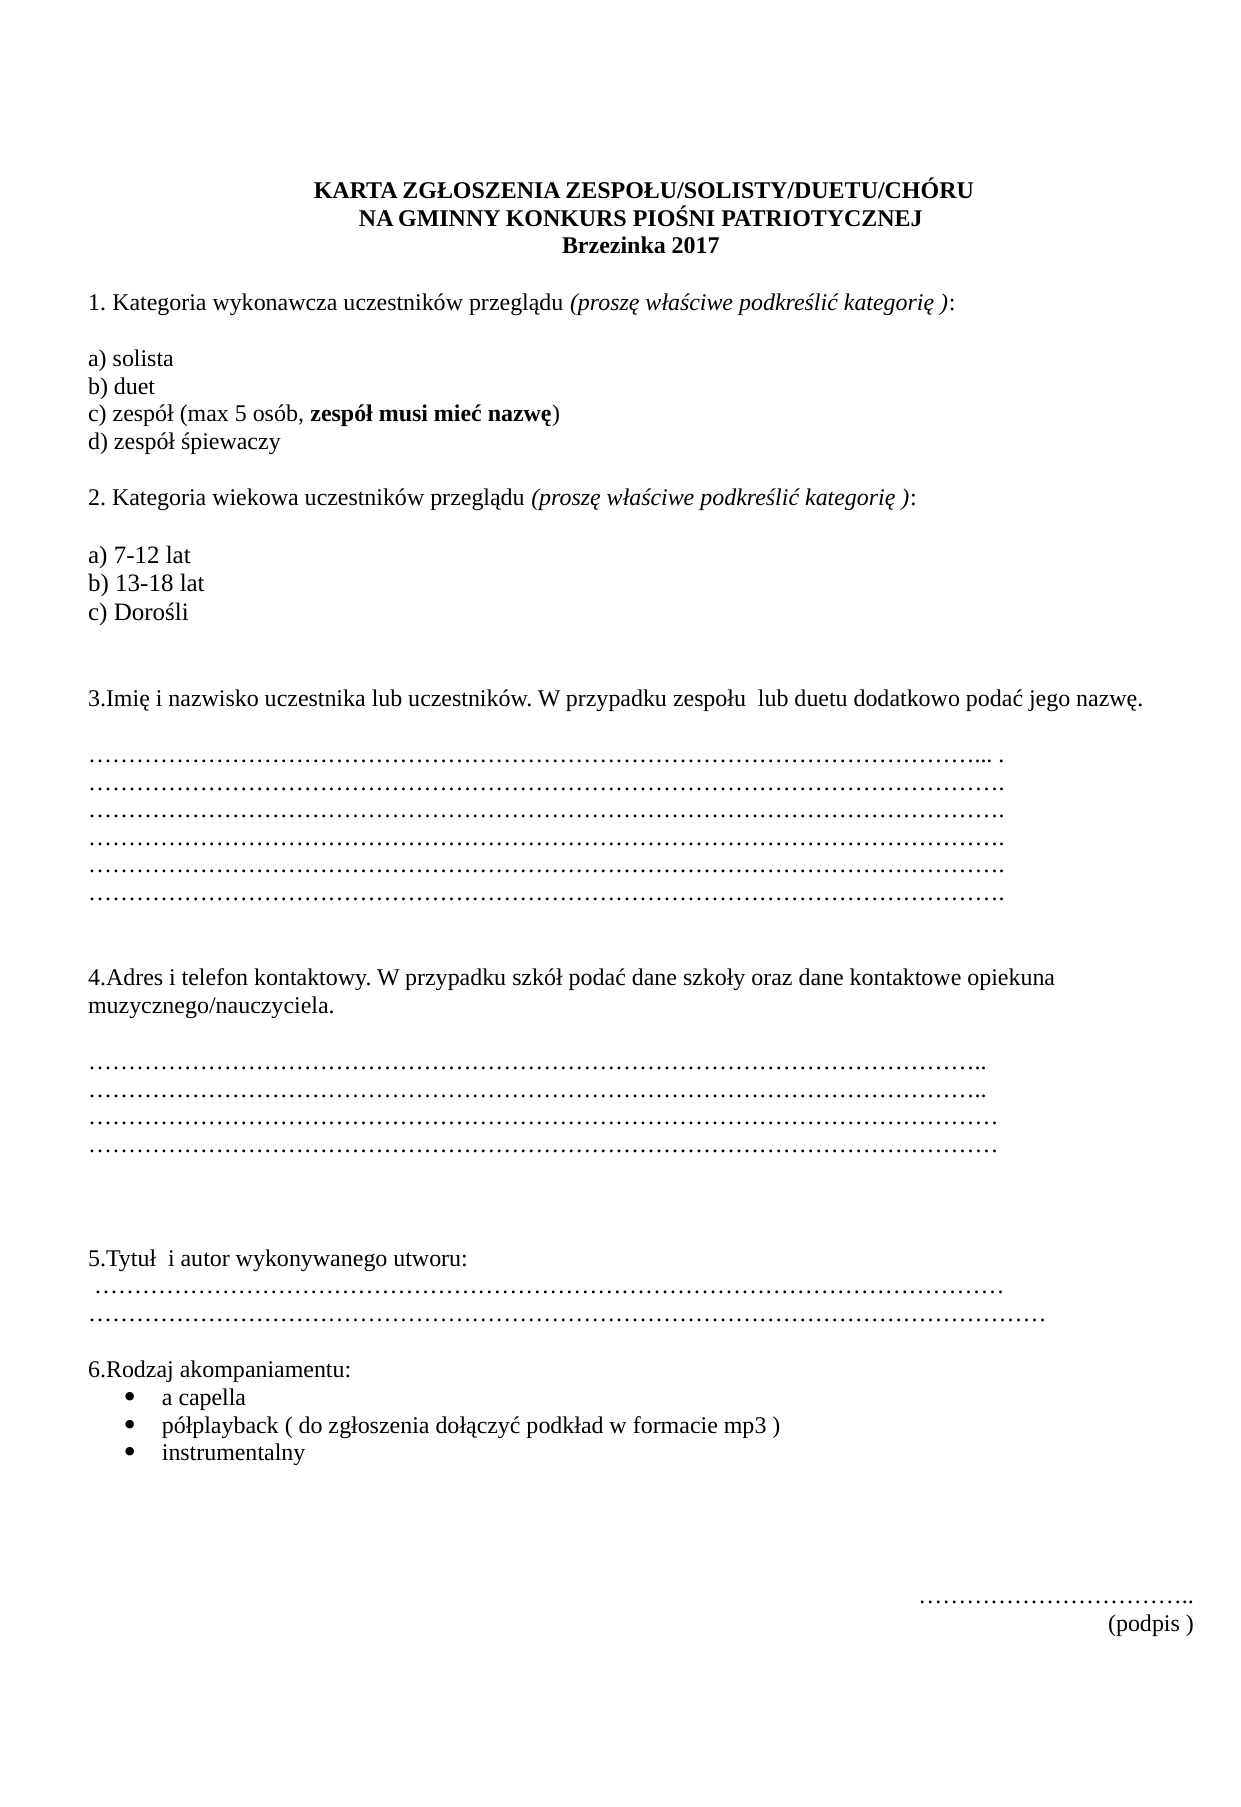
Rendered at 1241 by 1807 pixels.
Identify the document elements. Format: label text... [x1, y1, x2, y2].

text NA GMINNY KONKURS PIOŚNI PATRIOTYCZNEJ [88, 204, 1193, 232]
text ……………………………………………………………………………………………………. [88, 850, 1193, 878]
text 3.Imię i nazwisko uczestnika lub uczestników. W przypadku zespołu lub duetu dodatkowo podać jego nazwę. [88, 683, 1193, 711]
text ………………………………………………………………………………………………….. [88, 1074, 1193, 1102]
text ……………………………………………………………………………………………………. [88, 878, 1193, 906]
text KARTA ZGŁOSZENIA ZESPOŁU/SOLISTY/DUETU/CHÓRU [88, 176, 1193, 204]
text ………………………………………………………………………………………………….. [88, 1047, 1193, 1074]
text …………………………………………………………………………………………………… [88, 1102, 1193, 1130]
text …………………………………………………………………………………………………… ………………………………………………………………………………………………………… [88, 1271, 1193, 1326]
text 6.Rodzaj akompaniamentu: [88, 1355, 1193, 1383]
text b) 13-18 lat [88, 568, 1193, 597]
text c) zespół (max 5 osób, zespół musi mieć nazwę) [88, 399, 1193, 427]
text a) 7-12 lat [88, 540, 1193, 568]
text ……………………………………………………………………………………………………. [88, 795, 1193, 823]
text b) duet [88, 372, 1193, 399]
text 5.Tytuł i autor wykonywanego utworu: [88, 1244, 1193, 1271]
text Brzezinka 2017 [88, 232, 1193, 259]
list półplayback ( do zgłoszenia dołączyć podkład w formacie mp3 ) [125, 1411, 1193, 1438]
text 4.Adres i telefon kontaktowy. W przypadku szkół podać dane szkoły oraz dane kontaktowe opiekuna muzycznego/nauczyciela. [88, 963, 1193, 1018]
text c) Dorośli [88, 597, 1193, 626]
text 2. Kategoria wiekowa uczestników przeglądu (proszę właściwe podkreślić kategorię ): [88, 483, 1193, 511]
text a) solista [88, 344, 1193, 372]
text ……………………………………………………………………………………………………. [88, 823, 1193, 850]
list a capella [125, 1383, 1193, 1411]
text …………………………………………………………………………………………………... . [88, 740, 1193, 767]
text ……………………………………………………………………………………………………. [88, 767, 1193, 795]
text (podpis ) [88, 1609, 1193, 1636]
text …………………………………………………………………………………………………… [88, 1130, 1193, 1157]
text 1. Kategoria wykonawcza uczestników przeglądu (proszę właściwe podkreślić kategorię ): [88, 288, 1193, 316]
list instrumentalny [125, 1438, 1193, 1466]
text …………………………….. [88, 1581, 1193, 1609]
text d) zespół śpiewaczy [88, 427, 1193, 455]
